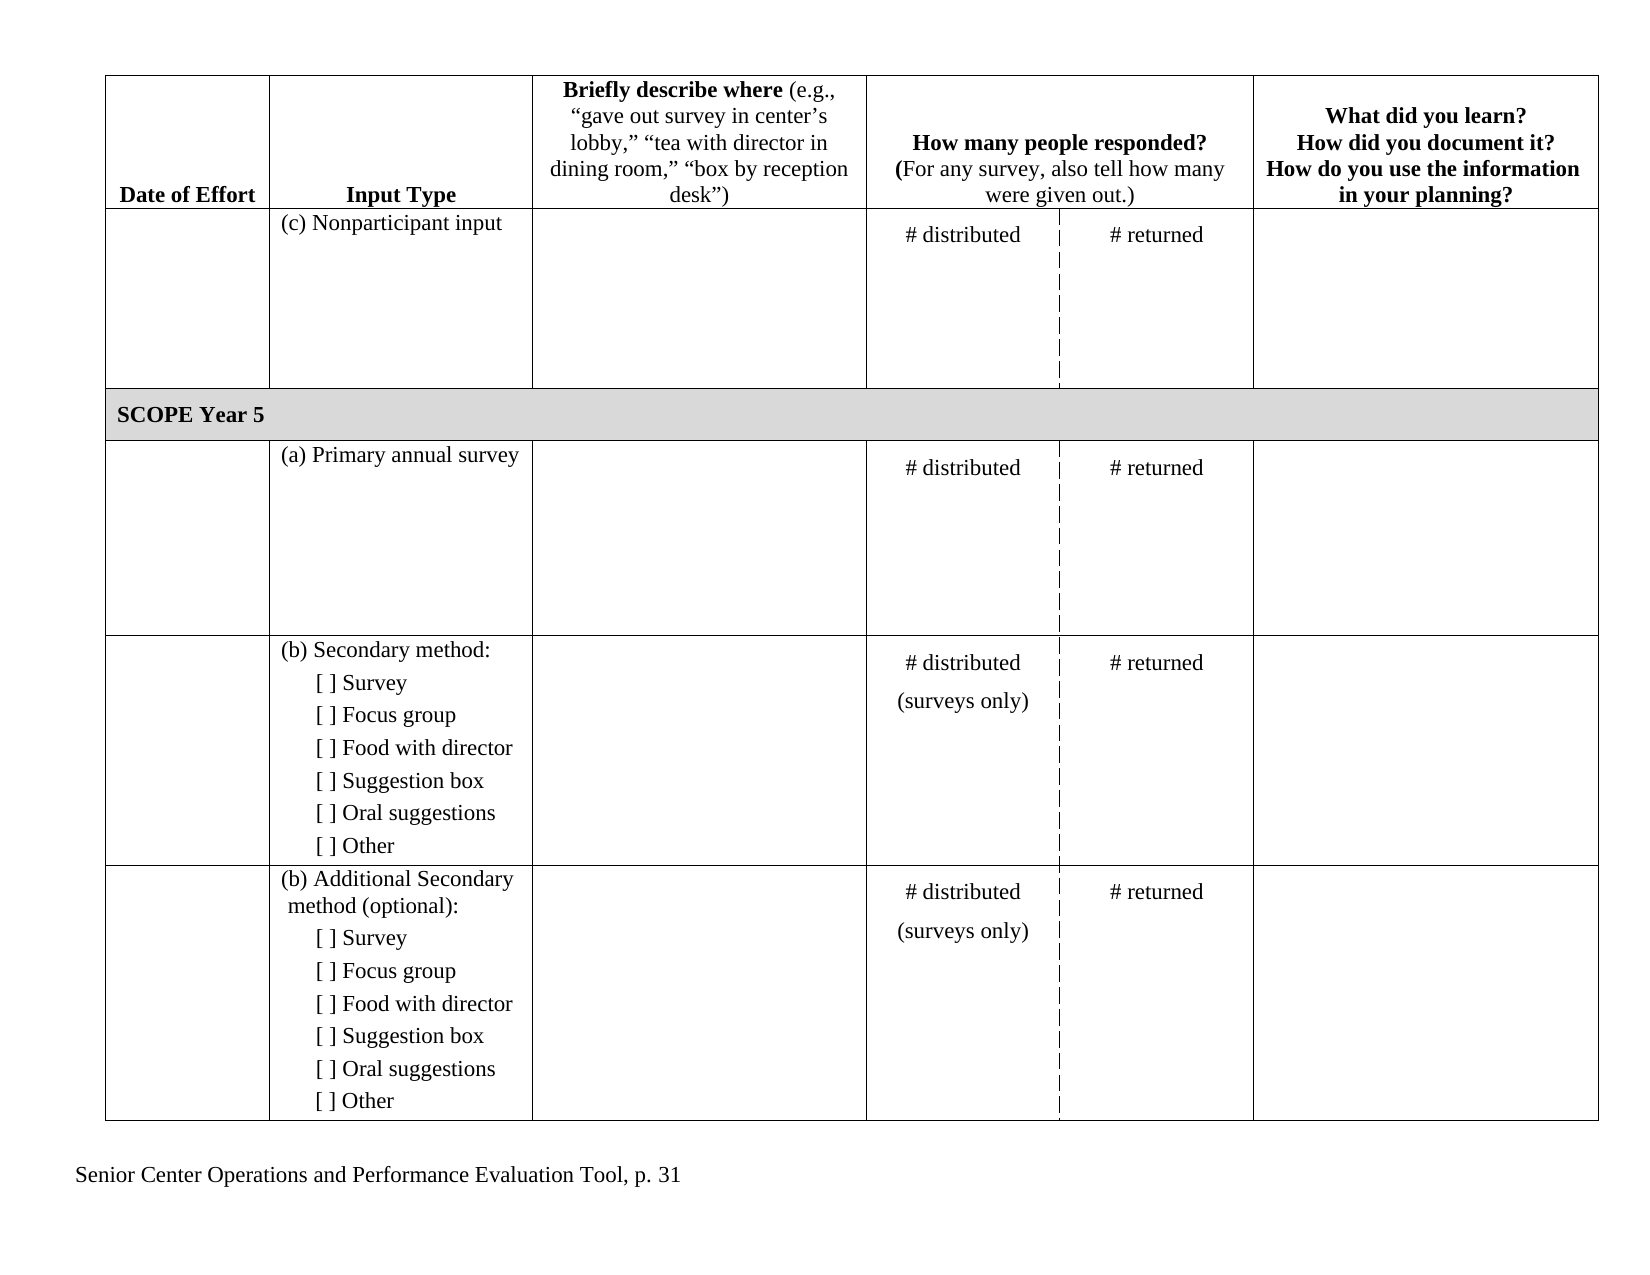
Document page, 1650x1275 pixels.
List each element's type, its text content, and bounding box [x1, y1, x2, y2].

table_cell (b) Additional Secondary method (optional): [ ] Survey [ ] Focus group [ ] Food with director [ ] Suggestion box [ ] Oral suggestions [ ] Other [270, 866, 532, 1120]
table_cell # distributed [867, 209, 1060, 388]
table_cell [1254, 209, 1598, 388]
table_cell [533, 866, 866, 1120]
table_header Input Type [270, 76, 532, 208]
table_cell [106, 441, 269, 635]
table_cell # returned [1060, 209, 1253, 388]
table_cell # distributed (surveys only) [867, 866, 1060, 1120]
table_cell [533, 441, 866, 635]
table_cell [106, 636, 269, 864]
table_cell [533, 209, 866, 388]
table_cell # returned [1060, 636, 1253, 864]
table_cell [1254, 441, 1598, 635]
table_cell [1254, 636, 1598, 864]
table_cell (a) Primary annual survey [270, 441, 532, 635]
table_cell (c) Nonparticipant input [270, 209, 532, 388]
table_cell # returned [1060, 441, 1253, 635]
table_header Date of Effort [106, 76, 269, 208]
table_cell (b) Secondary method: [ ] Survey [ ] Focus group [ ] Food with director [ ] Suggestion box [ ] Oral suggestions [ ] Other [270, 636, 532, 864]
table_cell [106, 866, 269, 1120]
table_cell SCOPE Year 5 [106, 389, 1598, 440]
table_cell [533, 636, 866, 864]
table_cell [106, 209, 269, 388]
table_cell # distributed (surveys only) [867, 636, 1060, 864]
table_header Briefly describe where (e.g., “gave out survey in center’s lobby,” “tea with director in dining room,” “box by reception desk”) [533, 76, 866, 208]
table_header What did you learn? How did you document it? How do you use the information in your planning? [1254, 76, 1598, 208]
table_cell [1254, 866, 1598, 1120]
table_cell # distributed [867, 441, 1060, 635]
table_header How many people responded? (For any survey, also tell how many were given out.) [867, 76, 1253, 208]
table_cell # returned [1060, 866, 1253, 1120]
